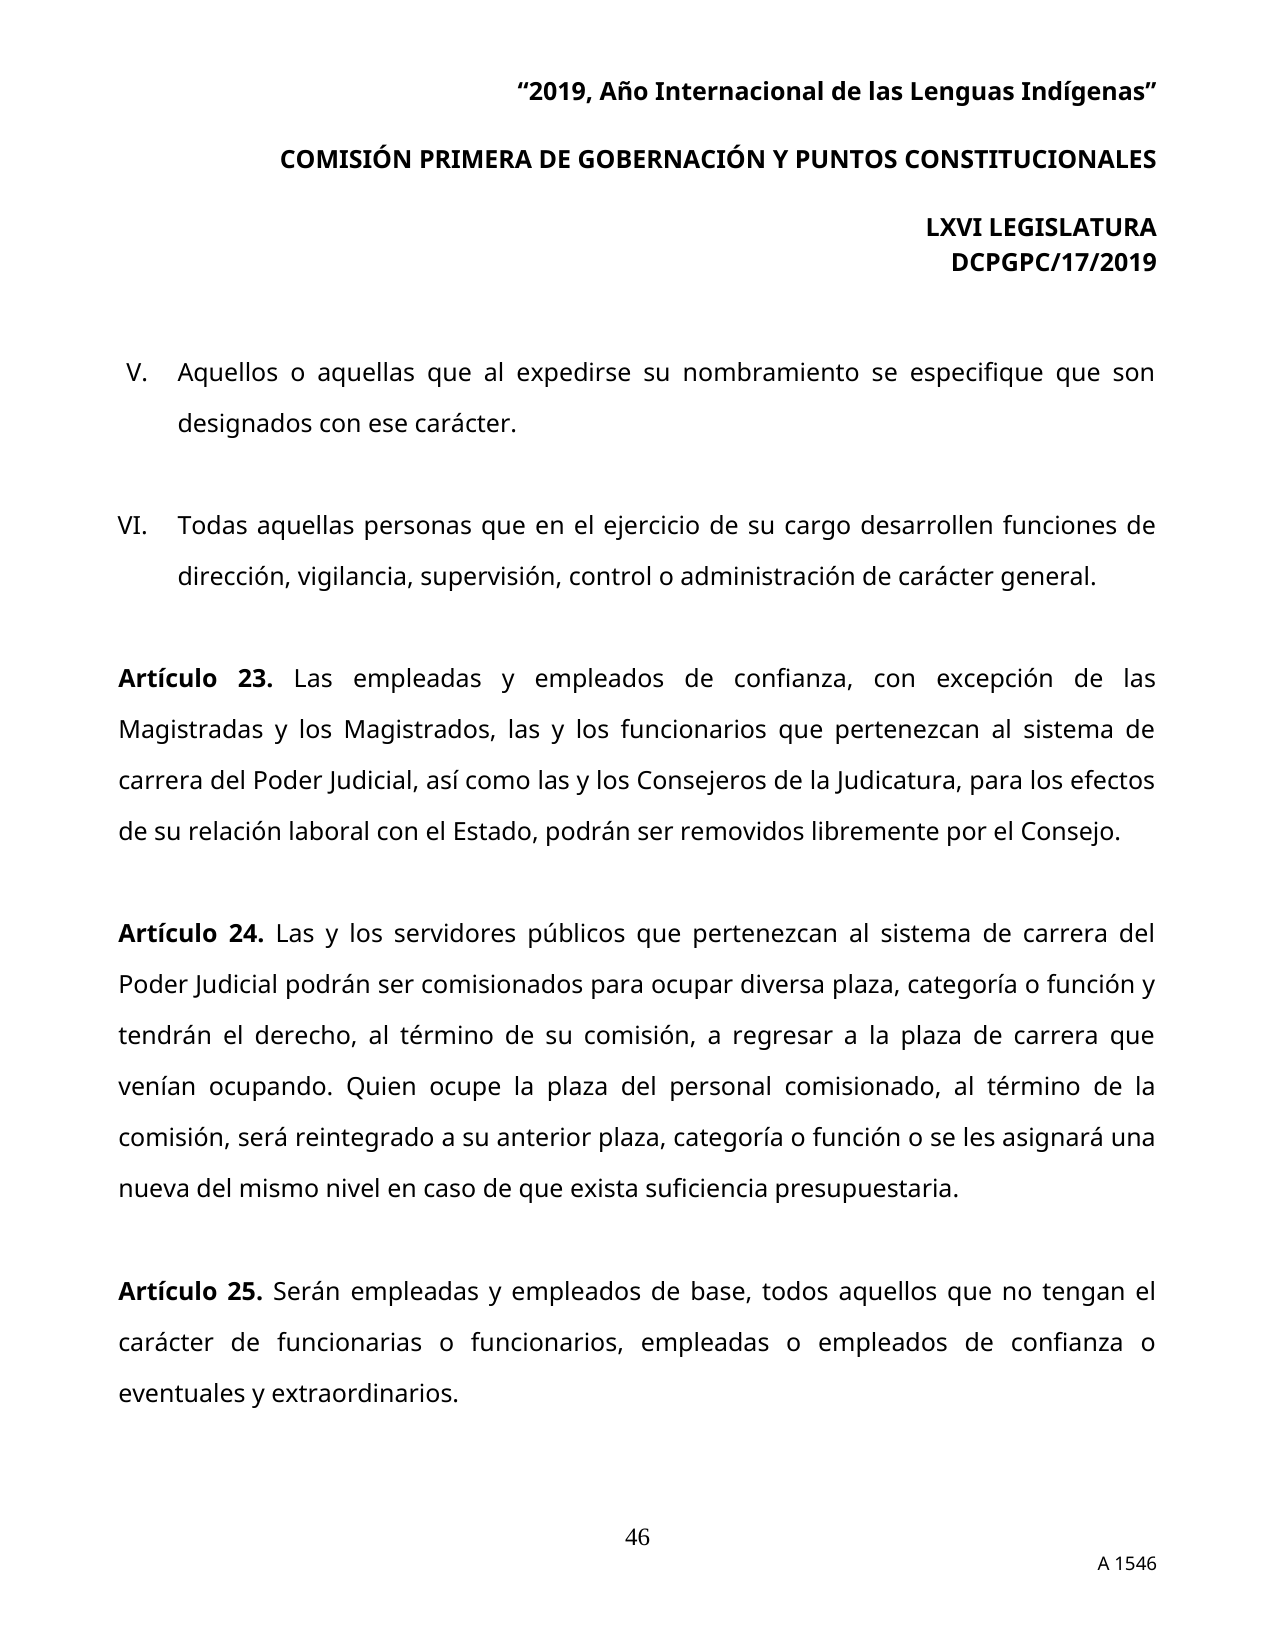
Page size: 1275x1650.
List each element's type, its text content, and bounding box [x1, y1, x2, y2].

text Artículo 23. Las empleadas y empleados de confianza, con excepción de las Magistradas y los Magistrados, las y los funcionarios que pertenezcan al sistema de carrera del Poder Judicial, así como las y los Consejeros de la Judicatura, para los efectos de su relación laboral con el Estado, podrán ser removidos libremente por el Consejo. [118, 661, 1157, 848]
list Aquellos o aquellas que al expedirse su nombramiento se especifique que son designados con ese carácter. [148, 354, 1157, 439]
list Todas aquellas personas que en el ejercicio de su cargo desarrollen funciones de dirección, vigilancia, supervisión, control o administración de carácter general. [148, 507, 1157, 593]
text Artículo 25. Serán empleadas y empleados de base, todos aquellos que no tengan el carácter de funcionarias o funcionarios, empleadas o empleados de confianza o eventuales y extraordinarios. [118, 1273, 1157, 1409]
text Artículo 24. Las y los servidores públicos que pertenezcan al sistema de carrera del Poder Judicial podrán ser comisionados para ocupar diversa plaza, categoría o función y tendrán el derecho, al término de su comisión, a regresar a la plaza de carrera que venían ocupando. Quien ocupe la plaza del personal comisionado, al término de la comisión, será reintegrado a su anterior plaza, categoría o función o se les asignará una nueva del mismo nivel en caso de que exista suficiencia presupuestaria. [118, 916, 1157, 1205]
